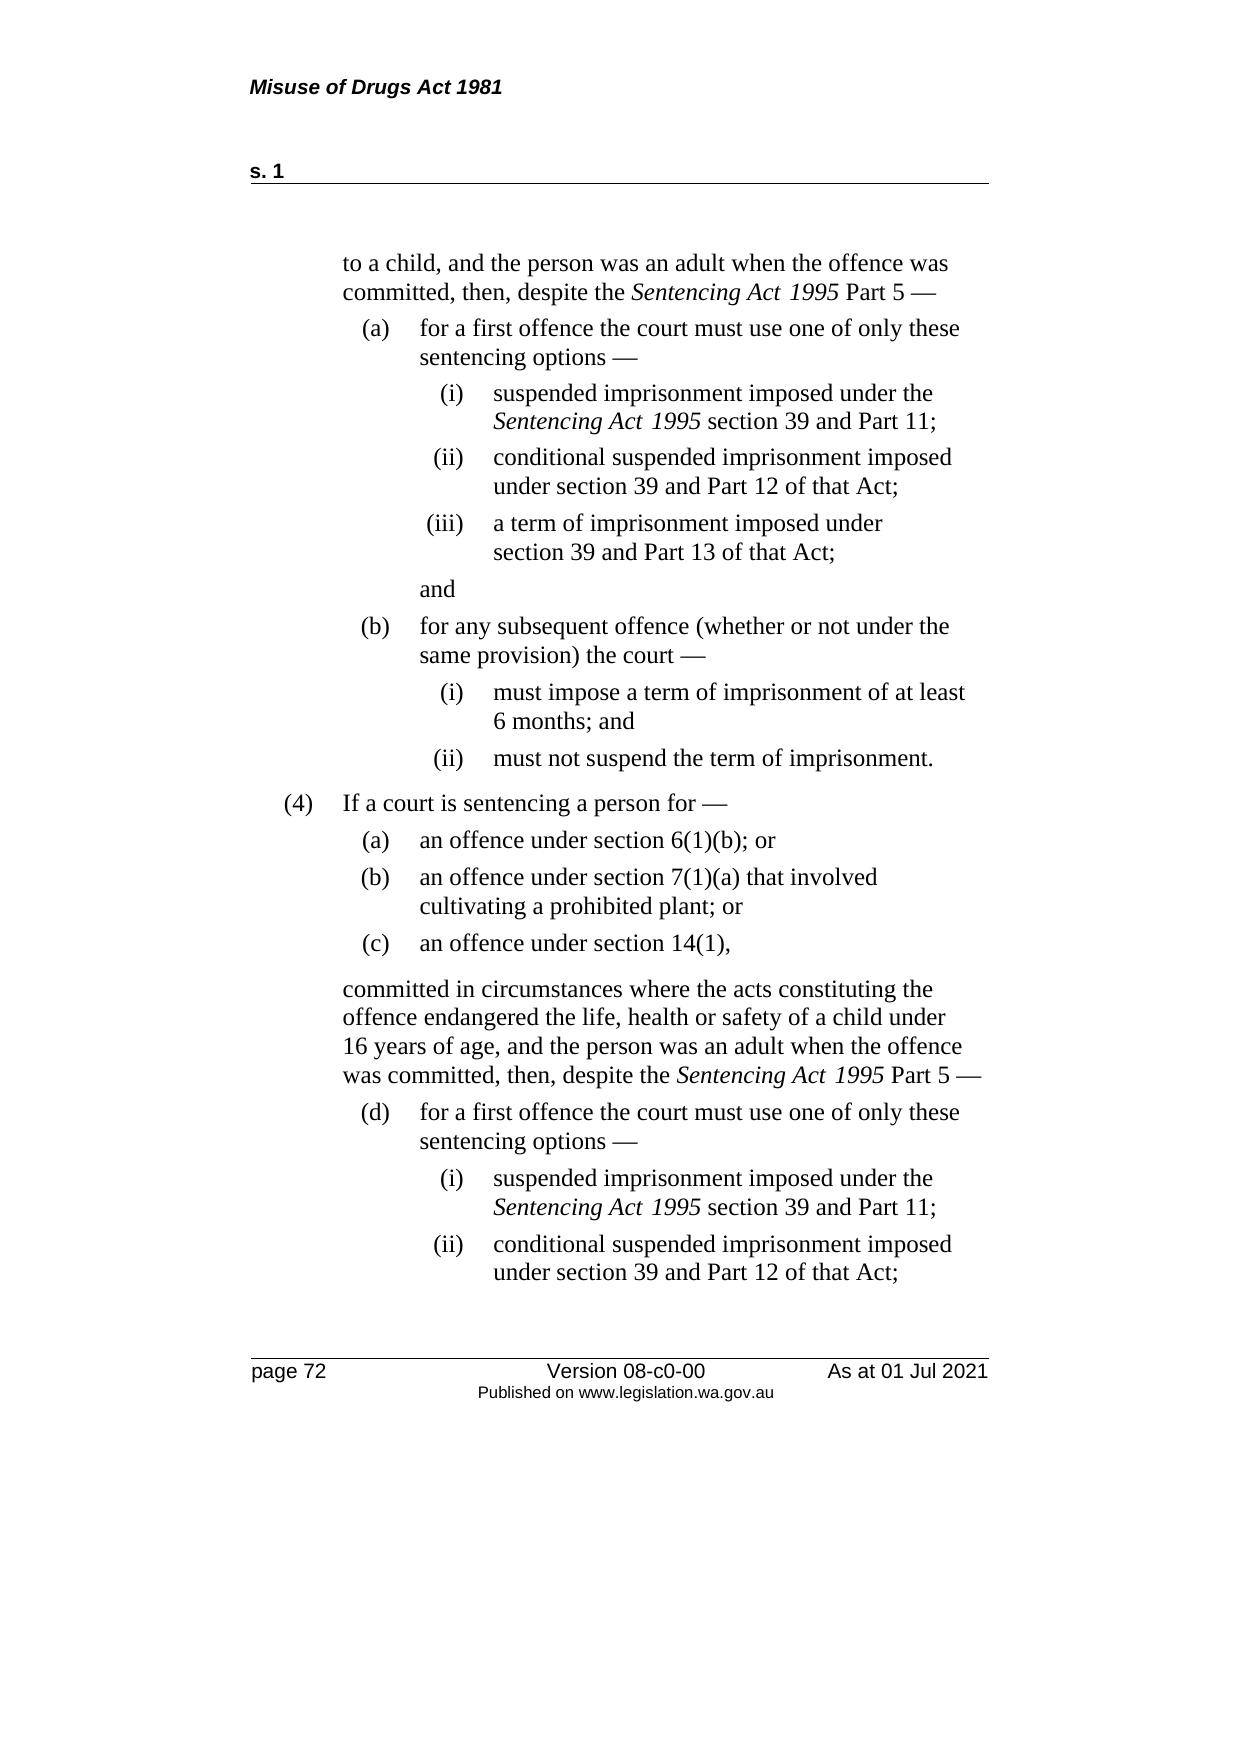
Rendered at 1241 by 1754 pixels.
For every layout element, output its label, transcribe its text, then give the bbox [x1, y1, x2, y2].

text (iii) a term of imprisonment imposed under section 39 and Part 13 of that Act; [251, 508, 989, 566]
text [251, 248, 989, 306]
text (d) for a first offence the court must use one of only these sentencing options — [251, 1097, 989, 1154]
text (ii) must not suspend the term of imprisonment. [251, 743, 989, 772]
text (b) for any subsequent offence (whether or not under the same provision) the court — [251, 611, 989, 669]
text (i) must impose a term of imprisonment of at least 6 months; and [251, 677, 989, 734]
text (i) suspended imprisonment imposed under the Sentencing Act 1995 section 39 and Part 11; [251, 378, 989, 435]
text committed in circumstances where the acts constituting the offence endangered the life, health or safety of a child under 16 years of age, and the person was an adult when the offence was committed, then, despite the Sentencing Act 1995 Part 5 — [251, 974, 989, 1089]
text (ii) conditional suspended imprisonment imposed under section 39 and Part 12 of that Act; [251, 1229, 989, 1286]
text (ii) conditional suspended imprisonment imposed under section 39 and Part 12 of that Act; [251, 442, 989, 500]
text and [251, 574, 989, 603]
text (4) If a court is sentencing a person for — [251, 788, 989, 817]
text (a) an offence under section 6(1)(b); or [251, 825, 989, 854]
text (c) an offence under section 14(1), [251, 928, 989, 957]
text (a) for a first offence the court must use one of only these sentencing options — [251, 313, 989, 370]
text (b) an offence under section 7(1)(a) that involved cultivating a prohibited plant; or [251, 862, 989, 920]
text (i) suspended imprisonment imposed under the Sentencing Act 1995 section 39 and Part 11; [251, 1163, 989, 1220]
